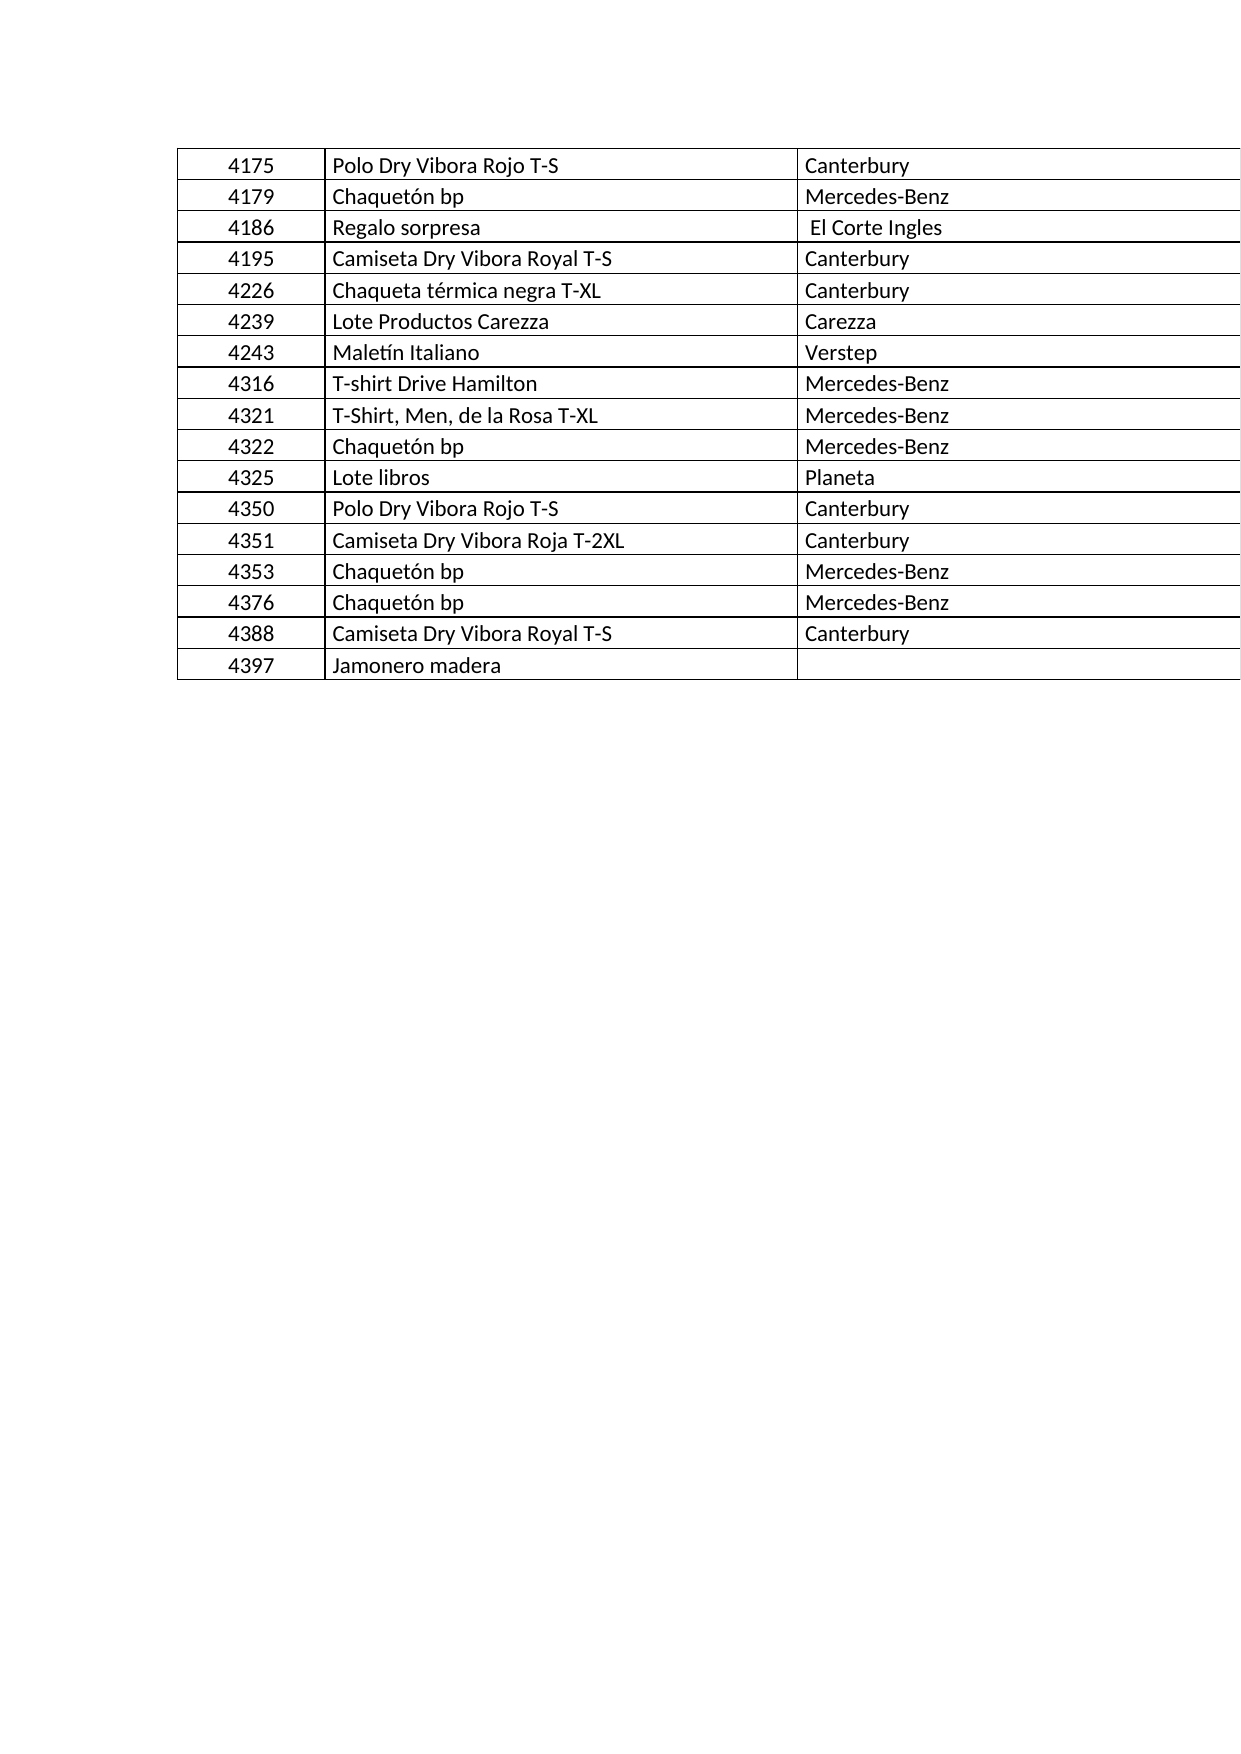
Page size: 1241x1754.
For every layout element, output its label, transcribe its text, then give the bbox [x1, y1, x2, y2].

table_cell Canterbury [798, 149, 1240, 179]
table_cell Canterbury [798, 618, 1240, 648]
table_cell Camiseta Dry Vibora Royal T-S [326, 618, 797, 648]
table_cell 4179 [178, 180, 324, 210]
table_cell Planeta [798, 461, 1240, 491]
table_cell Polo Dry Vibora Rojo T-S [326, 149, 797, 179]
table_cell Canterbury [798, 524, 1240, 554]
table_cell 4226 [178, 274, 324, 304]
table_cell 4376 [178, 586, 324, 616]
table_cell Jamonero madera [326, 649, 797, 679]
table_cell Mercedes-Benz [798, 180, 1240, 210]
table_cell Regalo sorpresa [326, 211, 797, 241]
table_cell [798, 649, 1240, 679]
table_cell T-shirt Drive Hamilton [326, 368, 797, 398]
table_cell 4350 [178, 493, 324, 523]
table_cell 4195 [178, 243, 324, 273]
table_cell 4325 [178, 461, 324, 491]
table_cell Canterbury [798, 243, 1240, 273]
table_cell Mercedes-Benz [798, 399, 1240, 429]
table_cell Mercedes-Benz [798, 368, 1240, 398]
table_cell Mercedes-Benz [798, 555, 1240, 585]
table_cell Chaquetón bp [326, 180, 797, 210]
table_cell Chaquetón bp [326, 586, 797, 616]
table_cell Lote Productos Carezza [326, 305, 797, 335]
table_cell Canterbury [798, 493, 1240, 523]
table_cell 4239 [178, 305, 324, 335]
table_cell Verstep [798, 336, 1240, 366]
table_cell Canterbury [798, 274, 1240, 304]
table_cell Mercedes-Benz [798, 430, 1240, 460]
table_cell 4321 [178, 399, 324, 429]
table_cell Camiseta Dry Vibora Roja T-2XL [326, 524, 797, 554]
table_cell Mercedes-Benz [798, 586, 1240, 616]
table_cell 4322 [178, 430, 324, 460]
table_cell Polo Dry Vibora Rojo T-S [326, 493, 797, 523]
table_cell 4175 [178, 149, 324, 179]
table_cell 4186 [178, 211, 324, 241]
table_cell Lote libros [326, 461, 797, 491]
table_cell 4316 [178, 368, 324, 398]
table_cell 4351 [178, 524, 324, 554]
table_cell El Corte Ingles [798, 211, 1240, 241]
table_cell T-Shirt, Men, de la Rosa T-XL [326, 399, 797, 429]
table_cell 4243 [178, 336, 324, 366]
table_cell 4388 [178, 618, 324, 648]
table_cell 4353 [178, 555, 324, 585]
table_cell Chaquetón bp [326, 430, 797, 460]
table_cell Camiseta Dry Vibora Royal T-S [326, 243, 797, 273]
table_cell 4397 [178, 649, 324, 679]
table_cell Carezza [798, 305, 1240, 335]
table_cell Maletín Italiano [326, 336, 797, 366]
table_cell Chaqueta térmica negra T-XL [326, 274, 797, 304]
table_cell Chaquetón bp [326, 555, 797, 585]
